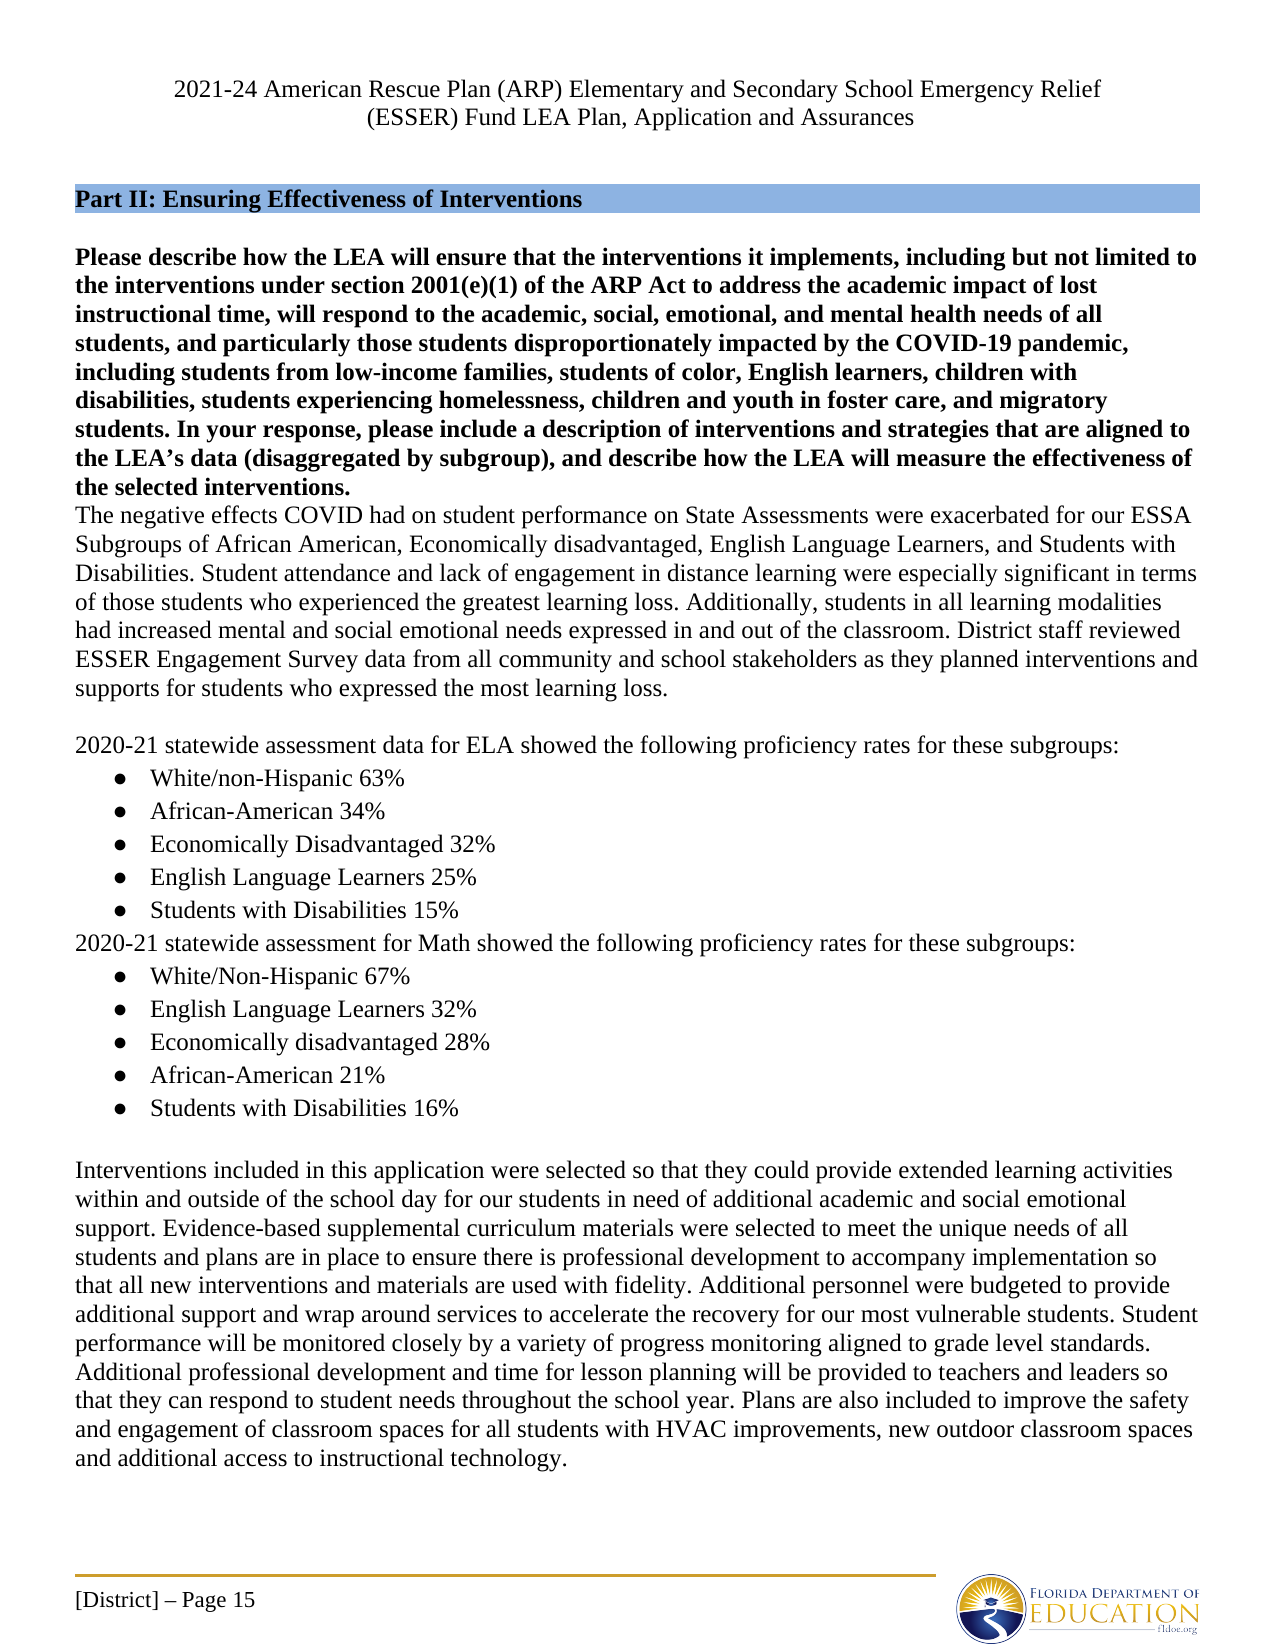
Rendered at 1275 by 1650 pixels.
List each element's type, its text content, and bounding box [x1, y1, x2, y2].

list Students with Disabilities 15% [112, 895, 1200, 924]
list Students with Disabilities 16% [112, 1093, 1200, 1122]
text Interventions included in this application were selected so that they could provide extended learning activities within and outside of the school day for our students in need of additional academic and social emotional support. Evidence-based supplemental curriculum materials were selected to meet the unique needs of all students and plans are in place to ensure there is professional development to accompany implementation so that all new interventions and materials are used with fidelity. Additional personnel were budgeted to provide additional support and wrap around services to accelerate the recovery for our most vulnerable students. Student performance will be monitored closely by a variety of progress monitoring aligned to grade level standards. Additional professional development and time for lesson planning will be provided to teachers and leaders so that they can respond to student needs throughout the school year. Plans are also included to improve the safety and engagement of classroom spaces for all students with HVAC improvements, new outdoor classroom spaces and additional access to instructional technology. [75, 1155, 1200, 1472]
text Please describe how the LEA will ensure that the interventions it implements, including but not limited to the interventions under section 2001(e)(1) of the ARP Act to address the academic impact of lost instructional time, will respond to the academic, social, emotional, and mental health needs of all students, and particularly those students disproportionately impacted by the COVID-19 pandemic, including students from low-income families, students of color, English learners, children with disabilities, students experiencing homelessness, children and youth in foster care, and migratory students. In your response, please include a description of interventions and strategies that are aligned to the LEA’s data (disaggregated by subgroup), and describe how the LEA will measure the effectiveness of the selected interventions. [75, 242, 1200, 500]
list White/non-Hispanic 63% [112, 763, 1200, 792]
text 2020-21 statewide assessment for Math showed the following proficiency rates for these subgroups: [75, 928, 1200, 957]
list Economically disadvantaged 28% [112, 1027, 1200, 1056]
list Economically Disadvantaged 32% [112, 829, 1200, 858]
list African-American 34% [112, 796, 1200, 825]
text The negative effects COVID had on student performance on State Assessments were exacerbated for our ESSA Subgroups of African American, Economically disadvantaged, English Language Learners, and Students with Disabilities. Student attendance and lack of engagement in distance learning were especially significant in terms of those students who experienced the greatest learning loss. Additionally, students in all learning modalities had increased mental and social emotional needs expressed in and out of the classroom. District staff reviewed ESSER Engagement Survey data from all community and school stakeholders as they planned interventions and supports for students who expressed the most learning loss. [75, 500, 1200, 702]
picture [956, 1574, 1200, 1644]
list English Language Learners 25% [112, 862, 1200, 891]
list White/Non-Hispanic 67% [112, 961, 1200, 990]
list African-American 21% [112, 1061, 1200, 1089]
text 2020-21 statewide assessment data for ELA showed the following proficiency rates for these subgroups: [75, 730, 1200, 759]
text Part II: Ensuring Effectiveness of Interventions [75, 184, 1200, 213]
list English Language Learners 32% [112, 994, 1200, 1023]
